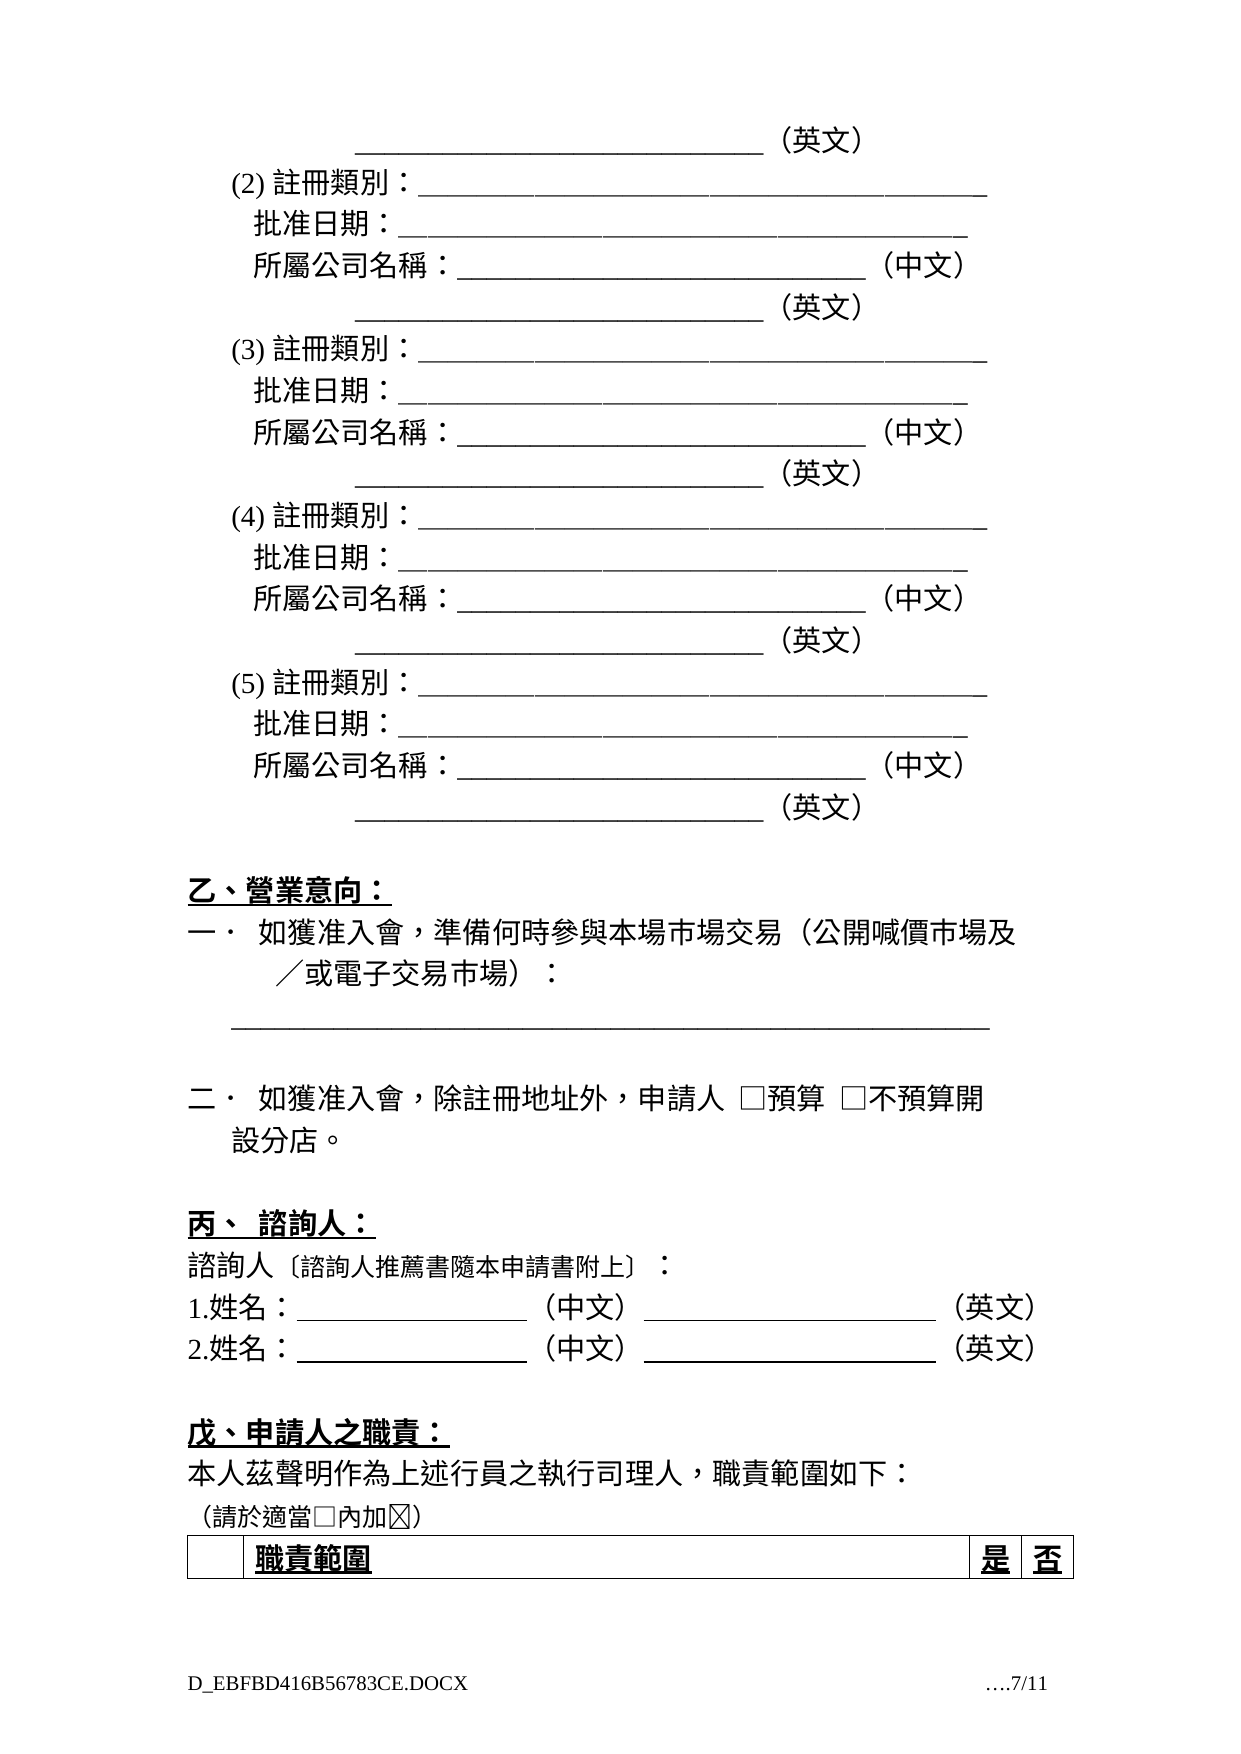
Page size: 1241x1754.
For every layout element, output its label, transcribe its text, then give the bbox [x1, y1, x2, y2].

text 一． 如獲准入會，準備何時參與本場巿場交易（公開喊價巿場及 ／或電子交易巿場）： [187, 910, 1053, 993]
text (5) 註冊類別：＿＿＿＿＿＿＿＿＿＿＿＿＿＿＿＿＿＿＿_ 批准日期：＿＿＿＿＿＿＿＿＿＿＿＿＿＿＿＿＿＿＿_ [187, 660, 1053, 743]
table_header 職責範圍 [244, 1536, 969, 1577]
text 所屬公司名稱：____________________________（中文） [187, 410, 1053, 451]
text 二． 如獲准入會，除註冊地址外，申請人 □預算 □不預算開 設分店。 [187, 1076, 1053, 1160]
text ____________________________（英文） [187, 618, 1053, 660]
text ____________________________（英文） [187, 285, 1053, 326]
text ____________________________（英文） [187, 118, 1053, 160]
text 丙、 諮詢人： [187, 1201, 1053, 1243]
text 所屬公司名稱：____________________________（中文） [187, 243, 1053, 285]
text (2) 註冊類別：＿＿＿＿＿＿＿＿＿＿＿＿＿＿＿＿＿＿＿_ 批准日期：＿＿＿＿＿＿＿＿＿＿＿＿＿＿＿＿＿＿＿_ [187, 160, 1053, 243]
text ____________________________（英文） [187, 451, 1053, 493]
text 所屬公司名稱：____________________________（中文） [187, 576, 1053, 618]
text 戊、申請人之職責： [187, 1410, 1053, 1451]
text (3) 註冊類別：＿＿＿＿＿＿＿＿＿＿＿＿＿＿＿＿＿＿＿_ 批准日期：＿＿＿＿＿＿＿＿＿＿＿＿＿＿＿＿＿＿＿_ [187, 326, 1053, 410]
text （請於適當□內加） [187, 1493, 1053, 1535]
table_header 否 [1022, 1536, 1073, 1577]
text 本人茲聲明作為上述行員之執行司理人，職責範圍如下： [187, 1451, 1053, 1493]
text 乙、營業意向： [187, 868, 1053, 910]
text ____________________________________________________ [187, 993, 1053, 1035]
text 所屬公司名稱：____________________________（中文） [187, 743, 1053, 785]
text ____________________________（英文） [187, 785, 1053, 826]
table_header [188, 1536, 243, 1577]
text (4) 註冊類別：＿＿＿＿＿＿＿＿＿＿＿＿＿＿＿＿＿＿＿_ 批准日期：＿＿＿＿＿＿＿＿＿＿＿＿＿＿＿＿＿＿＿_ [187, 493, 1053, 576]
table_header 是 [970, 1536, 1021, 1577]
text 諮詢人〔諮詢人推薦書隨本申請書附上〕： 1.姓名： （中文） （英文） 2.姓名： （中文） （英文） [187, 1243, 1053, 1410]
